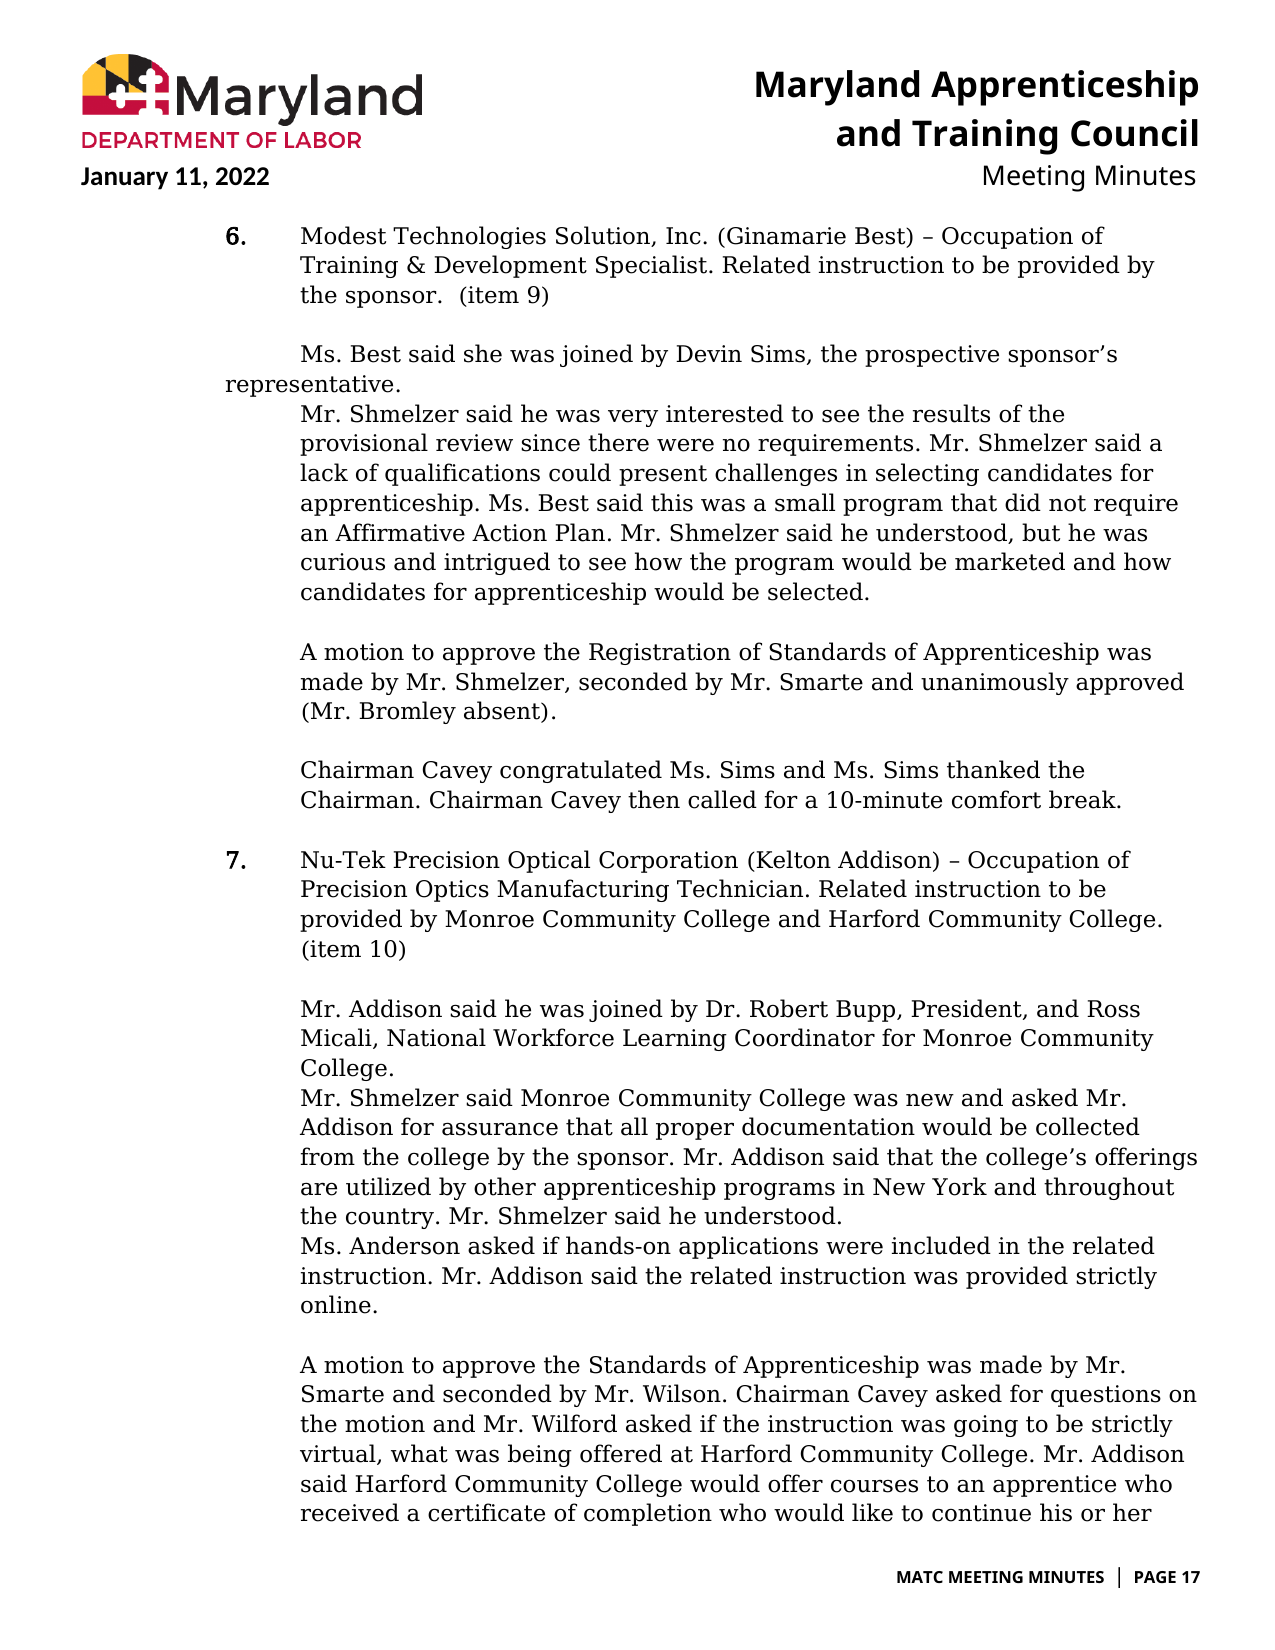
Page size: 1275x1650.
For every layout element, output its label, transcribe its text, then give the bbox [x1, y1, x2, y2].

text A motion to approve the Registration of Standards of Apprenticeship was made by Mr. Shmelzer, seconded by Mr. Smarte and unanimously approved (Mr. Bromley absent). [300, 637, 1200, 724]
text Mr. Shmelzer said he was very interested to see the results of the provisional review since there were no requirements. Mr. Shmelzer said a lack of qualifications could present challenges in selecting candidates for apprenticeship. Ms. Best said this was a small program that did not require an Affirmative Action Plan. Mr. Shmelzer said he understood, but he was curious and intrigued to see how the program would be marketed and how candidates for apprenticeship would be selected. [300, 399, 1200, 605]
picture [75, 48, 425, 151]
text 6. Modest Technologies Solution, Inc. (Ginamarie Best) – Occupation of Training & Development Specialist. Related instruction to be provided by the sponsor. (item 9) [225, 221, 1200, 308]
text Chairman Cavey congratulated Ms. Sims and Ms. Sims thanked the Chairman. Chairman Cavey then called for a 10-minute comfort break. [300, 756, 1200, 813]
text Mr. Addison said he was joined by Dr. Robert Bupp, President, and Ross Micali, National Workforce Learning Coordinator for Monroe Community College. [300, 994, 1200, 1081]
text Ms. Best said she was joined by Devin Sims, the prospective sponsor’s representative. [225, 340, 1200, 397]
text Mr. Shmelzer said Monroe Community College was new and asked Mr. Addison for assurance that all proper documentation would be collected from the college by the sponsor. Mr. Addison said that the college’s offerings are utilized by other apprenticeship programs in New York and throughout the country. Mr. Shmelzer said he understood. [300, 1083, 1200, 1229]
text 7. Nu-Tek Precision Optical Corporation (Kelton Addison) – Occupation of Precision Optics Manufacturing Technician. Related instruction to be provided by Monroe Community College and Harford Community College. (item 10) [225, 845, 1200, 962]
text Ms. Anderson asked if hands-on applications were included in the related instruction. Mr. Addison said the related instruction was provided strictly online. [300, 1232, 1200, 1319]
